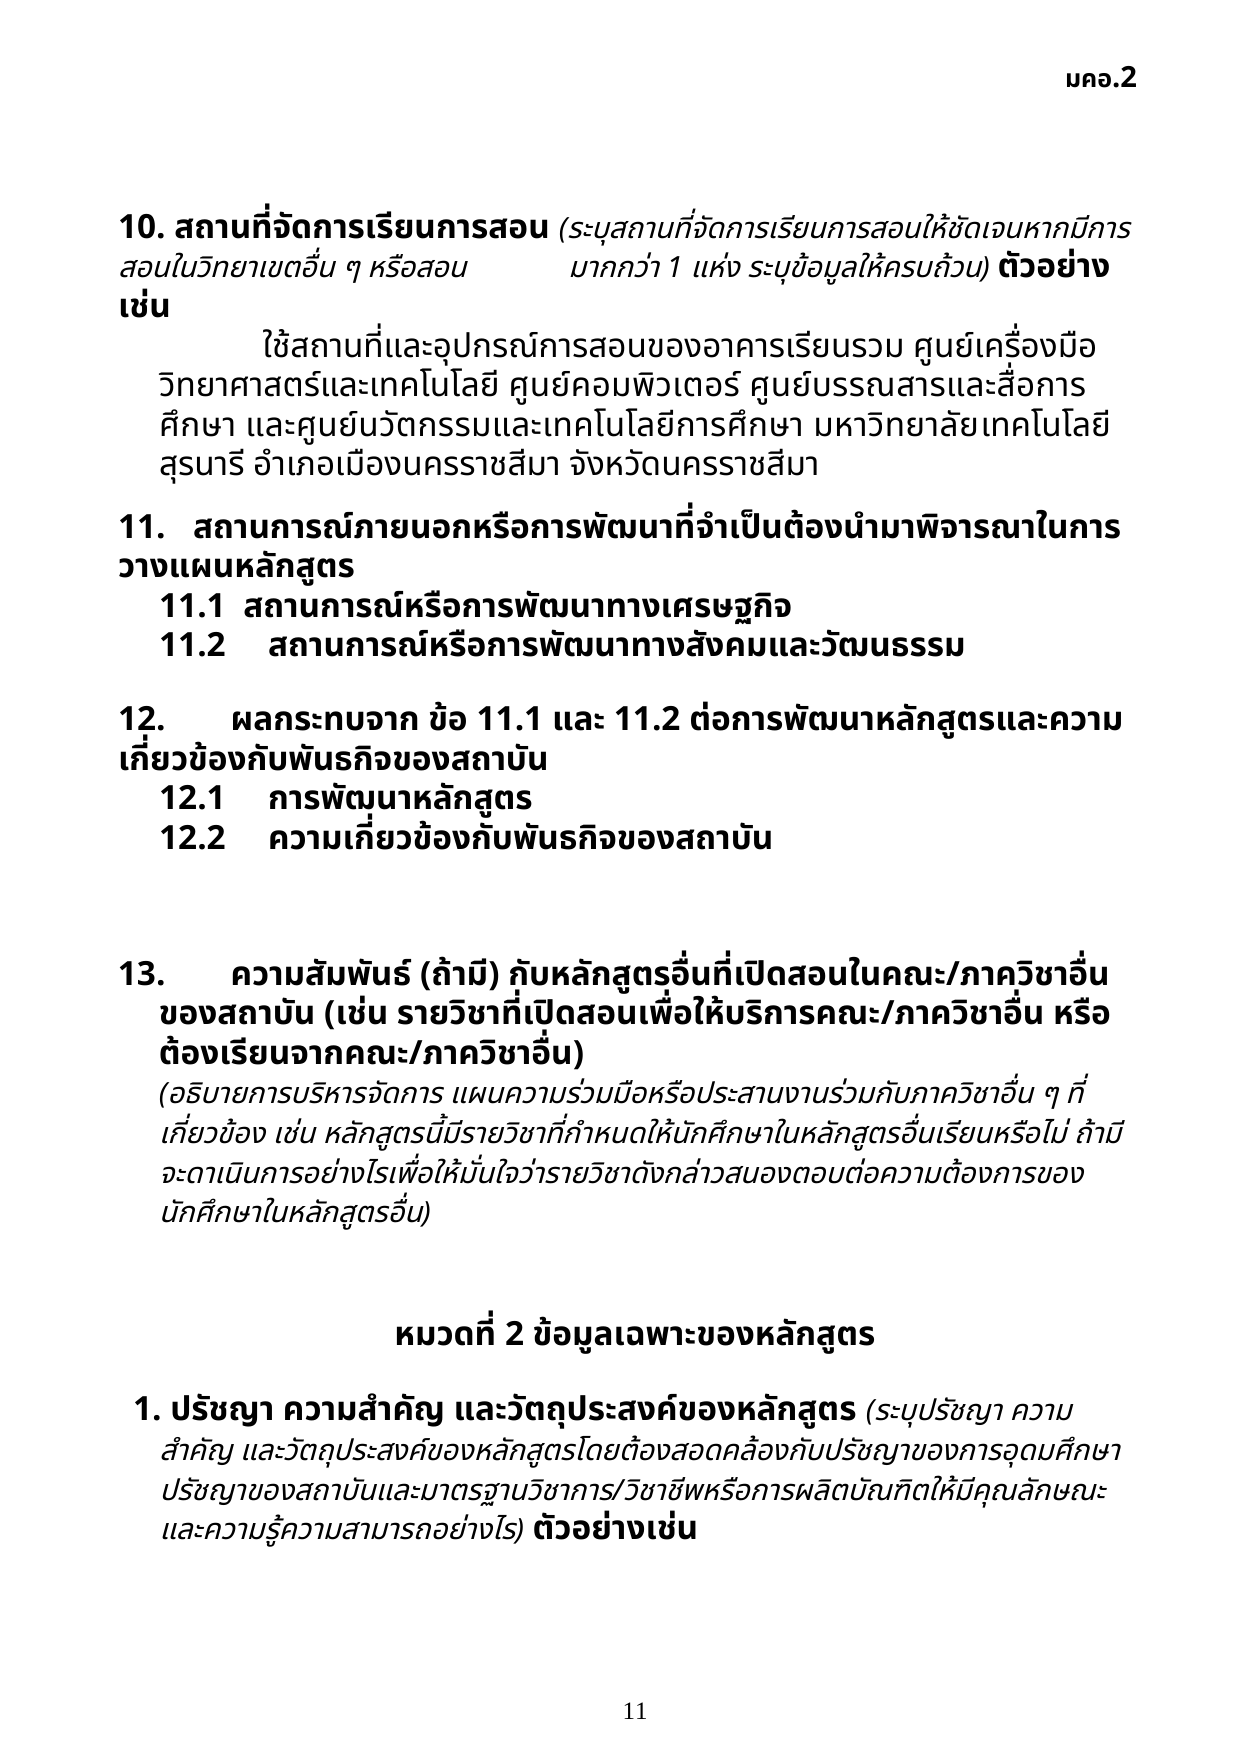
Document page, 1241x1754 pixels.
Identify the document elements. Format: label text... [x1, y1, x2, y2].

table_header 13. ความสัมพันธ์ (ถ้ามี) กับหลักสูตรอื่นที่เปิดสอนในคณะ/ภาควิชาอื่นของสถาบัน (เช่น รายวิชาที่เปิดสอนเพื่อให้บริการคณะ/ภาควิชาอื่น หรือต้องเรียนจากคณะ/ภาควิชาอื่น) (อธิบายการบริหารจัดการ แผนความร่วมมือหรือประสานงานร่วมกับภาควิชาอื่น ๆ ที่เกี่ยวข้อง เช่น หลักสูตรนี้มีรายวิชาที่กำหนดให้นักศึกษาในหลักสูตรอื่นเรียนหรือไม่ ถ้ามีจะดาเนินการอย่างไรเพื่อให้มั่นใจว่ารายวิชาดังกล่าวสนองตอบต่อความต้องการของนักศึกษาในหลักสูตรอื่น) [107, 954, 1153, 1310]
text 1. ปรัชญา ความสำคัญ และวัตถุประสงค์ของหลักสูตร (ระบุปรัชญา ความสำคัญ และวัตถุประสงค์ของหลักสูตรโดยต้องสอดคล้องกับปรัชญาของการอุดมศึกษา ปรัชญาของสถาบันและมาตรฐานวิชาการ/วิชาชีพหรือการผลิตบัณฑิตให้มีคุณลักษณะ และความรู้ความสามารถอย่างไร) ตัวอย่างเช่น [133, 1389, 1137, 1547]
subtitle หมวดที่ 2 ข้อมูลเฉพาะของหลักสูตร [133, 1310, 1137, 1389]
table_header 12. ผลกระทบจาก ข้อ 11.1 และ 11.2 ต่อการพัฒนาหลักสูตรและความเกี่ยวข้องกับพันธกิจของสถาบัน 12.1 การพัฒนาหลักสูตร 12.2 ความเกี่ยวข้องกับพันธกิจของสถาบัน [107, 699, 1153, 897]
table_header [107, 128, 1153, 484]
table_header 11. สถานการณ์ภายนอกหรือการพัฒนาที่จำเป็นต้องนำมาพิจารณาในการวางแผนหลักสูตร 11.1 สถานการณ์หรือการพัฒนาทางเศรษฐกิจ 11.2 สถานการณ์หรือการพัฒนาทางสังคมและวัฒนธรรม [107, 506, 1153, 665]
